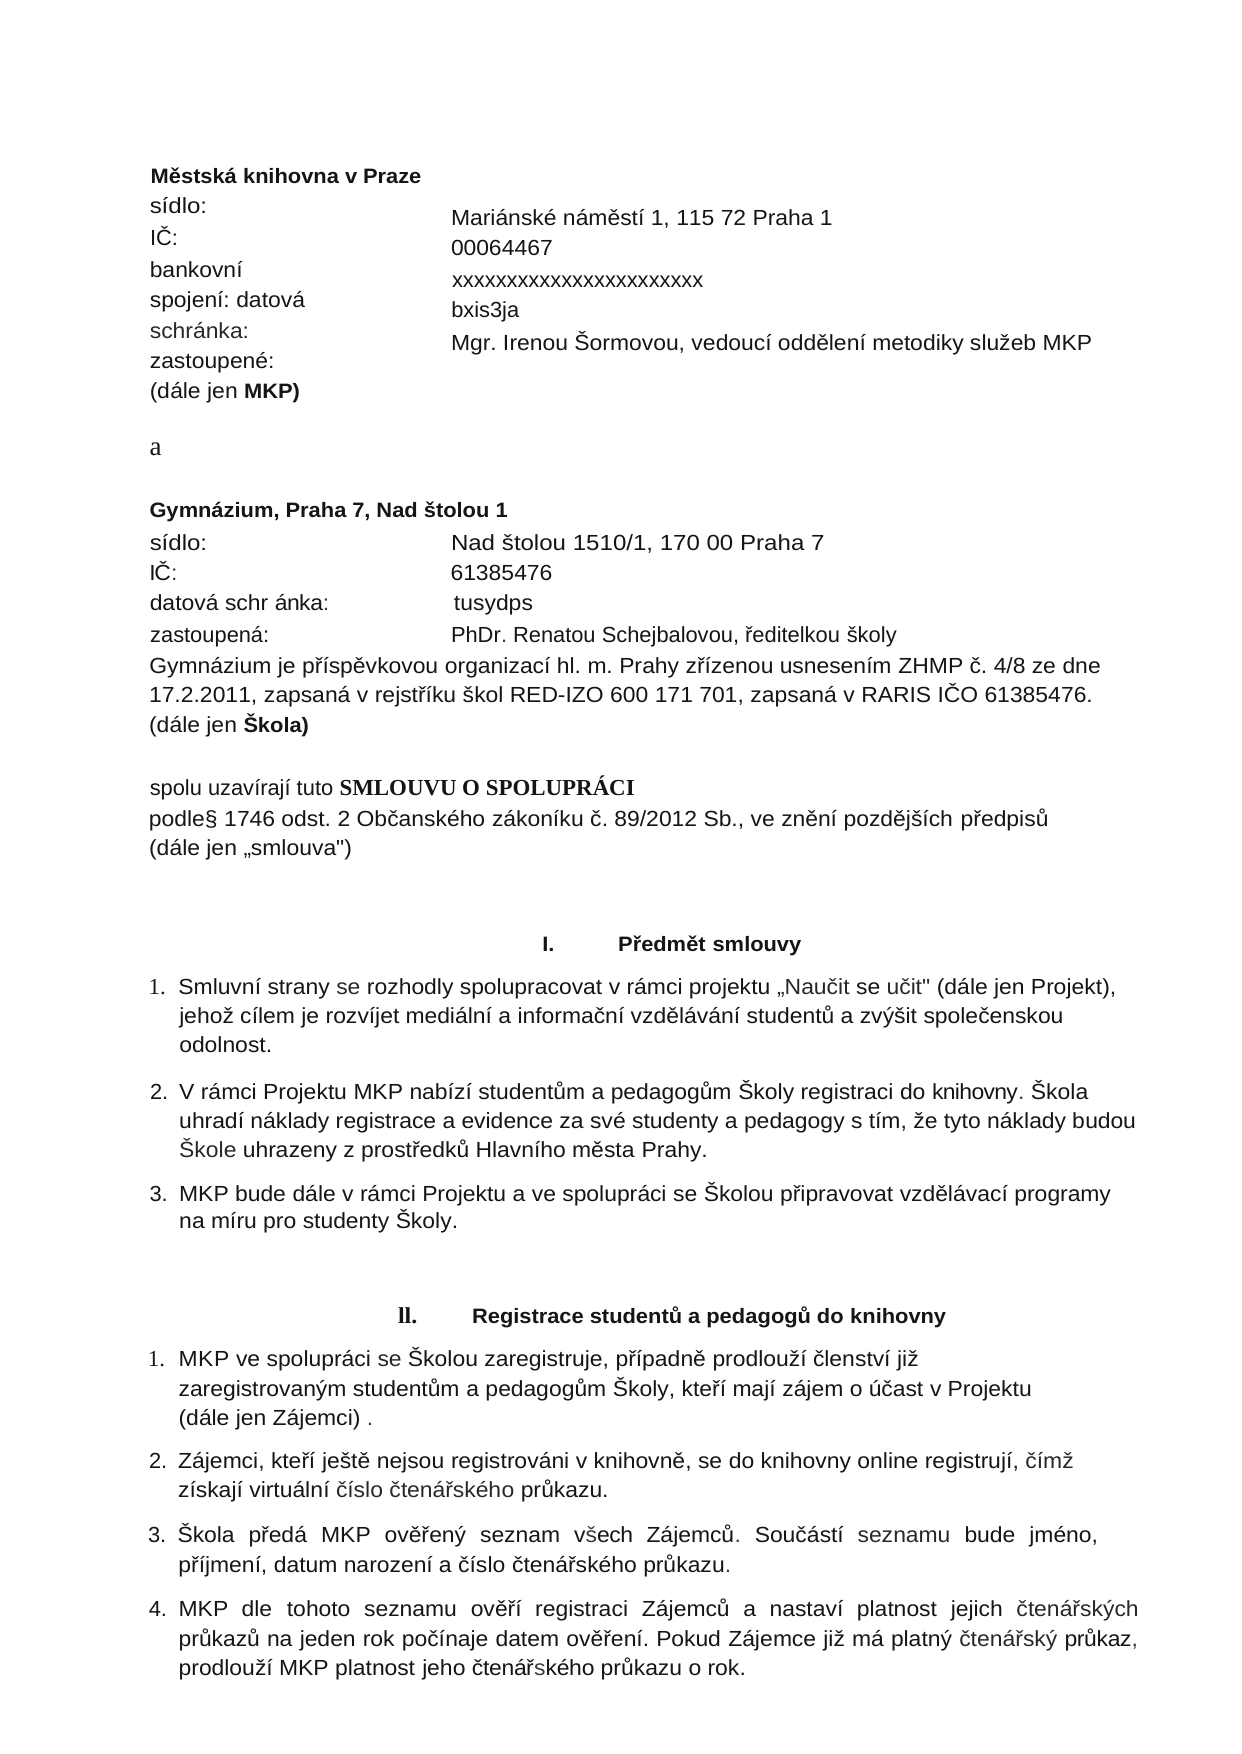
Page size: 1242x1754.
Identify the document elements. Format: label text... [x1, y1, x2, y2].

text 00064467 [451, 235, 1173, 260]
text datová schr ánka: tusydps [149, 590, 1173, 615]
text spolu uzavírají tuto SMLOUVU O SPOLUPRÁCI [149, 774, 1173, 800]
text IČ: 61385476 [149, 559, 1173, 585]
text IČ: [150, 225, 425, 250]
list Smluvní strany se rozhodly spolupracovat v rámci projektu „Naučit se učit" (dále jen Projekt), jehož cílem je rozvíjet mediální a informační vzdělávání studentů a zvýšit společenskou odolnost. [148, 973, 1122, 1057]
text a [149, 430, 1173, 461]
text bankovní spojení: datová schránka: zastoupené: (dále jen MKP) [149, 257, 329, 403]
text sídlo: Nad štolou 1510/1, 170 00 Praha 7 [149, 529, 1173, 555]
text Gymnázium je příspěvkovou organizací hl. m. Prahy zřízenou usnesením ZHMP č. 4/8 ze dne 17.2.2011, zapsaná v rejstříku škol RED-IZO 600 171 701, zapsaná v RARIS IČO 61385476. (dále jen Škola) [149, 653, 1110, 737]
text I. Předmět smlouvy [542, 931, 1173, 955]
list Zájemci, kteří ještě nejsou registrováni v knihovně, se do knihovny online registrují, čímž získají virtuální číslo čtenářského průkazu. [149, 1448, 1140, 1502]
text Gymnázium, Praha 7, Nad štolou 1 [149, 498, 1173, 522]
text sídlo: [149, 193, 425, 219]
text Mariánské náměstí 1, 115 72 Praha 1 [451, 205, 1173, 230]
text xxxxxxxxxxxxxxxxxxxxxxx [452, 267, 1173, 292]
list MKP ve spolupráci se Školou zaregistruje, případně prodlouží členství již zaregistrovaným studentům a pedagogům Školy, kteří mají zájem o účast v Projektu (dále jen Zájemci) . [148, 1345, 1081, 1430]
list MKP dle tohoto seznamu ověří registraci Zájemců a nastaví platnost jejich čtenářských průkazů na jeden rok počínaje datem ověření. Pokud Zájemce již má platný čtenářský průkaz, prodlouží MKP platnost jeho čtenářského průkazu o rok. [148, 1596, 1138, 1680]
text bxis3ja [451, 297, 1173, 322]
list MKP bude dále v rámci Projektu a ve spolupráci se Školou připravovat vzdělávací programy na míru pro studenty Školy. [149, 1181, 1128, 1233]
list V rámci Projektu MKP nabízí studentům a pedagogům Školy registraci do knihovny. Škola uhradí náklady registrace a evidence za své studenty a pedagogy s tím, že tyto náklady budou Škole uhrazeny z prostředků Hlavního města Prahy. [150, 1079, 1150, 1162]
text Městská knihovna v Praze [150, 164, 425, 188]
text zastoupená: PhDr. Renatou Schejbalovou, ředitelkou školy [150, 622, 1173, 647]
text podle§ 1746 odst. 2 Občanského zákoníku č. 89/2012 Sb., ve znění pozdějších předpisů (dále jen „smlouva") [149, 806, 1084, 860]
list Škola předá MKP ověřený seznam všech Zájemců. Součástí seznamu bude jméno, příjmení, datum narození a číslo čtenářského průkazu. [148, 1522, 1098, 1577]
text Mgr. Irenou Šormovou, vedoucí oddělení metodiky služeb MKP [451, 330, 1173, 356]
text ll. Registrace studentů a pedagogů do knihovny [171, 1302, 1173, 1329]
